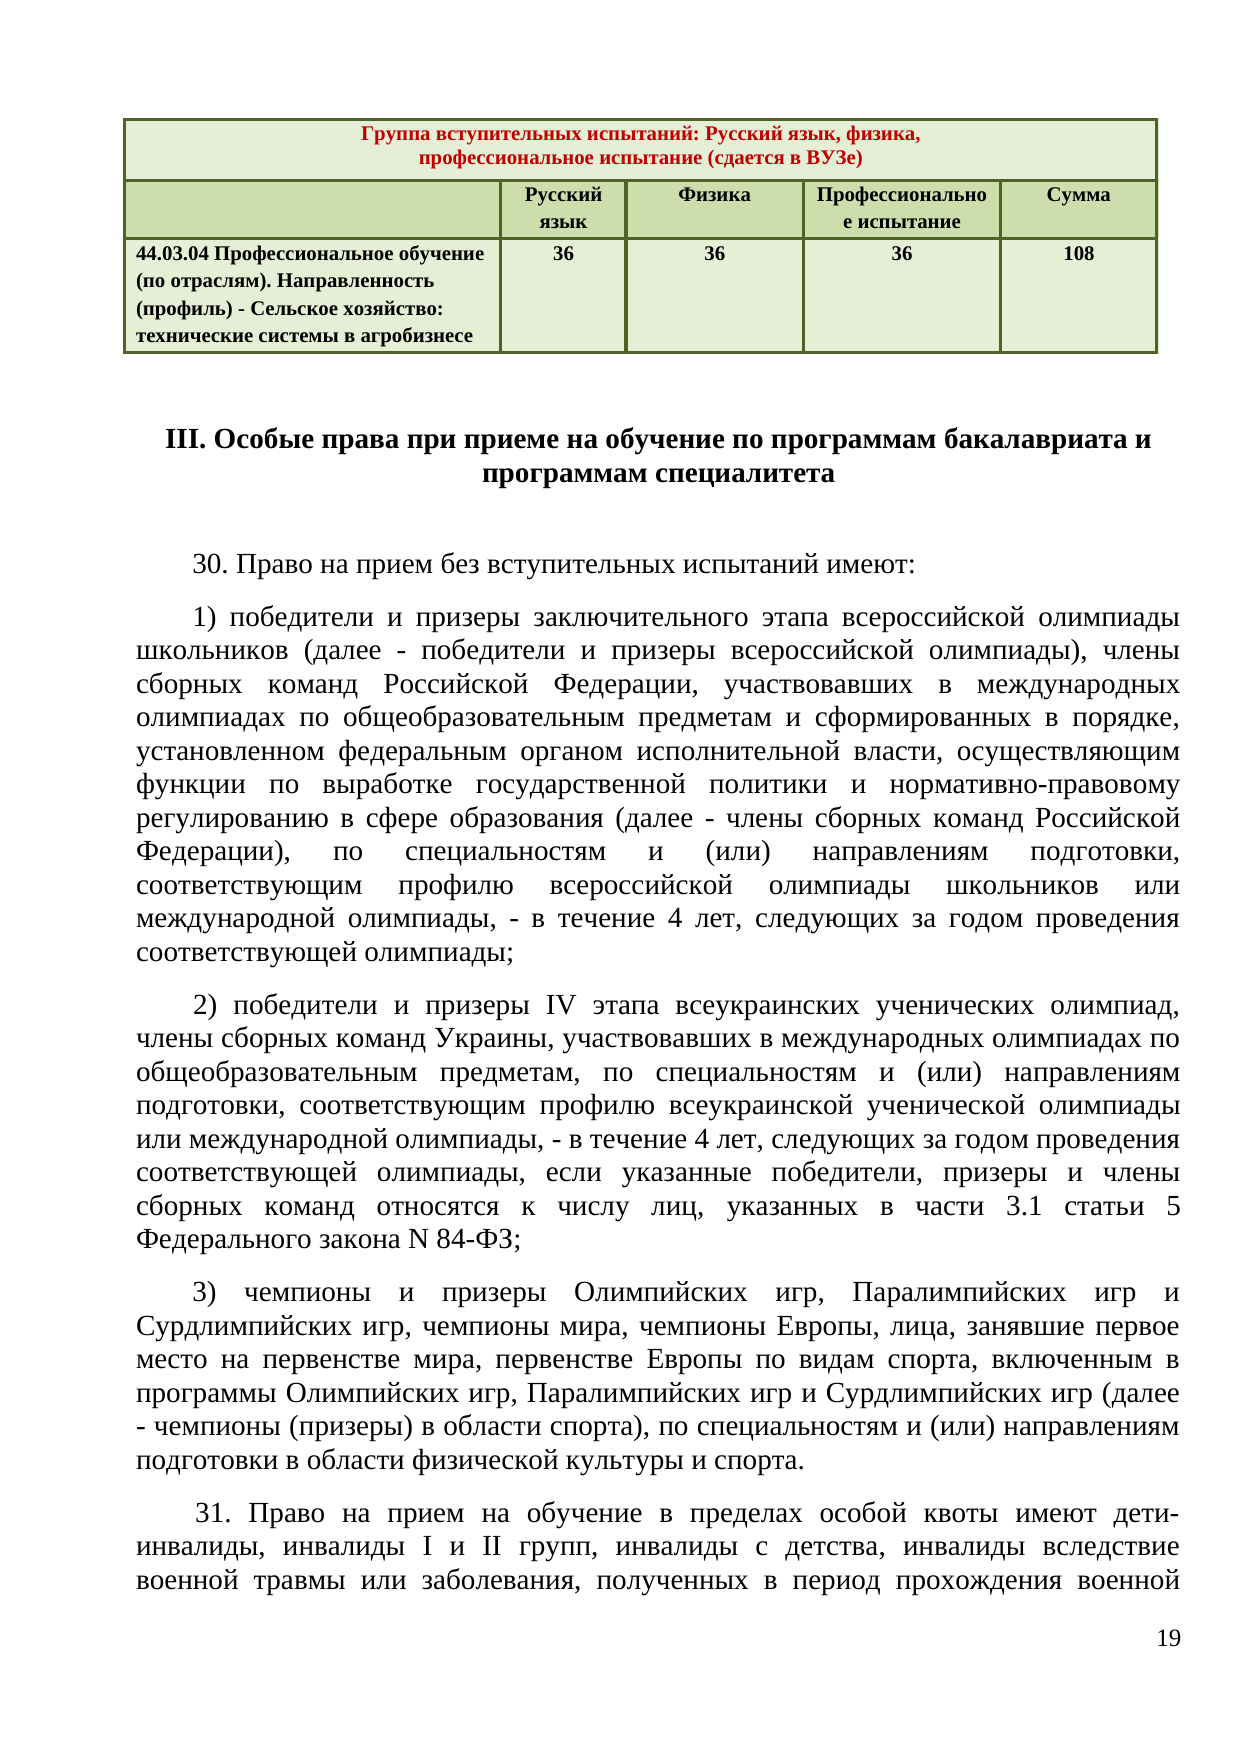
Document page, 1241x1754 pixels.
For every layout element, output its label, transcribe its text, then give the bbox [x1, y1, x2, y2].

text 30. Право на прием без вступительных испытаний имеют: [136, 546, 1181, 579]
table_cell Группа вступительных испытаний: Русский язык, физика, профессиональное испытание (сдается в ВУЗе) [126, 121, 1155, 179]
table_cell 44.03.04 Профессиональное обучение (по отраслям). Направленность (профиль) - Сельское хозяйство: технические системы в агробизнесе [126, 240, 499, 351]
text III. Особые права при приеме на обучение по программам бакалавриата и программам специалитета [136, 421, 1181, 488]
table_cell 36 [628, 240, 802, 351]
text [136, 1495, 1181, 1595]
text 3) чемпионы и призеры Олимпийских игр, Паралимпийских игр и Сурдлимпийских игр, чемпионы мира, чемпионы Европы, лица, занявшие первое место на первенстве мира, первенстве Европы по видам спорта, включенным в программы Олимпийских игр, Паралимпийских игр и Сурдлимпийских игр (далее - чемпионы (призеры) в области спорта), по специальностям и (или) направлениям подготовки в области физической культуры и спорта. [136, 1274, 1181, 1476]
table_cell Профессиональное испытание [805, 182, 999, 237]
table_cell 36 [502, 240, 624, 351]
table_cell 108 [1002, 240, 1155, 351]
table_cell Физика [628, 182, 802, 237]
table_cell [126, 182, 499, 237]
text 1) победители и призеры заключительного этапа всероссийской олимпиады школьников (далее - победители и призеры всероссийской олимпиады), члены сборных команд Российской Федерации, участвовавших в международных олимпиадах по общеобразовательным предметам и сформированных в порядке, установленном федеральным органом исполнительной власти, осуществляющим функции по выработке государственной политики и нормативно-правовому регулированию в сфере образования (далее - члены сборных команд Российской Федерации), по специальностям и (или) направлениям подготовки, соответствующим профилю всероссийской олимпиады школьников или международной олимпиады, - в течение 4 лет, следующих за годом проведения соответствующей олимпиады; [136, 599, 1181, 968]
text 2) победители и призеры IV этапа всеукраинских ученических олимпиад, члены сборных команд Украины, участвовавших в международных олимпиадах по общеобразовательным предметам, по специальностям и (или) направлениям подготовки, соответствующим профилю всеукраинской ученической олимпиады или международной олимпиады, - в течение 4 лет, следующих за годом проведения соответствующей олимпиады, если указанные победители, призеры и члены сборных команд относятся к числу лиц, указанных в части 3.1 статьи 5 Федерального закона N 84-ФЗ; [136, 987, 1181, 1255]
table_cell Русский язык [502, 182, 624, 237]
table_cell 36 [805, 240, 999, 351]
table_cell Сумма [1002, 182, 1155, 237]
